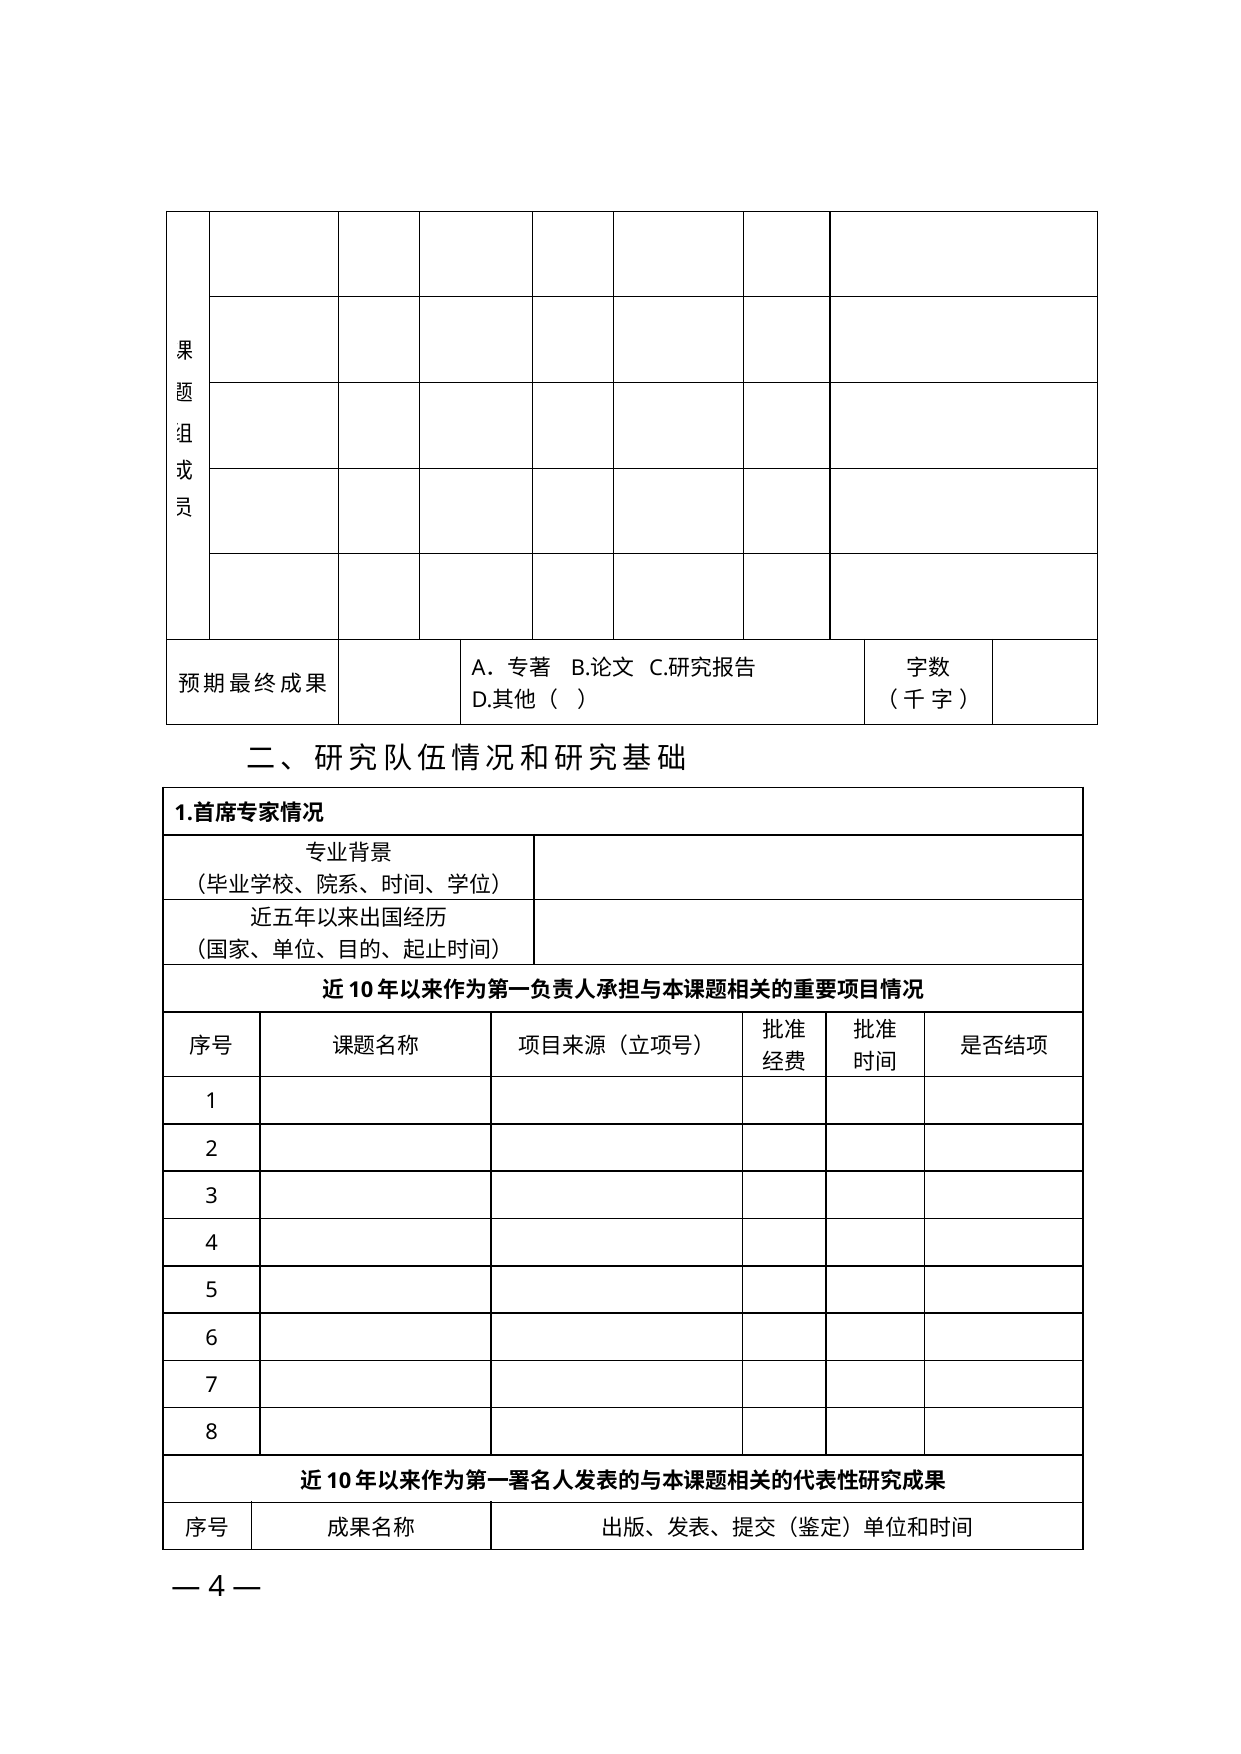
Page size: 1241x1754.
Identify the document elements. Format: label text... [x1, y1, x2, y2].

table_cell [614, 469, 743, 553]
table_cell 近10年以来作为第一署名人发表的与本课题相关的代表性研究成果 [164, 1456, 1082, 1501]
table_cell [210, 469, 338, 553]
table_cell [744, 383, 829, 467]
table_cell [535, 836, 1082, 899]
table_cell 1 [164, 1077, 259, 1123]
table_cell [261, 1172, 490, 1218]
table_cell [925, 1125, 1082, 1170]
table_cell [420, 383, 532, 467]
table_cell 序号 [164, 1503, 251, 1549]
table_cell [925, 1172, 1082, 1218]
table_cell 批准 经费 [743, 1013, 825, 1076]
table_cell [827, 1172, 924, 1218]
table_cell [827, 1219, 924, 1265]
table_cell 近五年以来出国经历 （国家、单位、目的、起止时间） [164, 900, 533, 964]
table_cell [744, 554, 829, 639]
table_cell [261, 1125, 490, 1170]
table_cell [925, 1361, 1082, 1407]
table_cell 8 [164, 1408, 259, 1454]
table_header 1.首席专家情况 [164, 788, 1082, 834]
table_cell [261, 1361, 490, 1407]
table_cell [743, 1077, 825, 1123]
table_cell [533, 469, 613, 553]
table_cell [492, 1172, 742, 1218]
table_cell 4 [164, 1219, 259, 1265]
table_cell [925, 1219, 1082, 1265]
table_cell [492, 1125, 742, 1170]
table_cell [743, 1125, 825, 1170]
table_cell [743, 1408, 825, 1454]
table_cell 近10年以来作为第一负责人承担与本课题相关的重要项目情况 [164, 965, 1082, 1011]
table_cell [925, 1314, 1082, 1359]
table_cell [827, 1077, 924, 1123]
table_cell [533, 212, 613, 296]
table_cell [339, 469, 419, 553]
table_cell 是否结项 [925, 1013, 1082, 1076]
table_cell [420, 554, 532, 639]
table_cell [339, 640, 460, 724]
table_cell [339, 383, 419, 467]
table_cell [492, 1077, 742, 1123]
table_cell [743, 1361, 825, 1407]
table_cell [210, 554, 338, 639]
table_cell [743, 1267, 825, 1312]
table_cell 批准 时间 [827, 1013, 924, 1076]
table_cell [614, 212, 743, 296]
table_cell [831, 212, 1097, 296]
table_cell 预期最终成果 [167, 640, 338, 724]
table_cell 出版、发表、提交（鉴定）单位和时间 [492, 1503, 1082, 1549]
table_cell 序号 [164, 1013, 259, 1076]
table_cell 成果名称 [252, 1503, 490, 1549]
table_cell [743, 1172, 825, 1218]
table_cell 专业背景 （毕业学校、院系、时间、学位） [164, 836, 533, 899]
table_cell [614, 297, 743, 382]
table_cell [261, 1077, 490, 1123]
table_cell [420, 212, 532, 296]
table_cell [533, 297, 613, 382]
table_cell [831, 554, 1097, 639]
table_cell [420, 469, 532, 553]
table_cell 2 [164, 1125, 259, 1170]
table_cell [925, 1077, 1082, 1123]
table_cell 课 题 组 成 员 [167, 212, 209, 639]
table_cell [261, 1408, 490, 1454]
table_cell 课题名称 [261, 1013, 490, 1076]
table_cell [614, 383, 743, 467]
table_cell [993, 640, 1097, 724]
table_cell [744, 212, 829, 296]
table_cell [831, 297, 1097, 382]
table_cell [210, 297, 338, 382]
table_cell 3 [164, 1172, 259, 1218]
table_cell 字数 （千字） [865, 640, 992, 724]
table_cell [492, 1361, 742, 1407]
table_cell [744, 469, 829, 553]
table_cell [535, 900, 1082, 964]
table_cell [743, 1314, 825, 1359]
table_cell [261, 1267, 490, 1312]
table_cell [420, 297, 532, 382]
table_cell [925, 1408, 1082, 1454]
table_cell [339, 297, 419, 382]
table_cell [831, 469, 1097, 553]
table_cell [827, 1314, 924, 1359]
table_cell 6 [164, 1314, 259, 1359]
table_cell [827, 1361, 924, 1407]
table_cell [210, 383, 338, 467]
table_cell [925, 1267, 1082, 1312]
table_cell 项目来源（立项号） [492, 1013, 742, 1076]
table_cell [339, 212, 419, 296]
table_cell [492, 1219, 742, 1265]
table_cell [744, 297, 829, 382]
table_cell 5 [164, 1267, 259, 1312]
table_cell [533, 554, 613, 639]
table_cell [339, 554, 419, 639]
table_cell [261, 1314, 490, 1359]
table_cell 7 [164, 1361, 259, 1407]
table_cell [831, 383, 1097, 467]
table_cell [492, 1267, 742, 1312]
table_cell [210, 212, 338, 296]
table_cell [492, 1408, 742, 1454]
table_cell [827, 1408, 924, 1454]
table_cell [743, 1219, 825, 1265]
table_cell [492, 1314, 742, 1359]
table_cell 专著 B.论文 C.研究报告 D.其他（ ） [461, 640, 864, 724]
table_cell [827, 1125, 924, 1170]
table_cell [533, 383, 613, 467]
table_cell [261, 1219, 490, 1265]
table_cell [827, 1267, 924, 1312]
table_cell [614, 554, 743, 639]
text 二、研究队伍情况和研究基础 [177, 725, 1068, 787]
